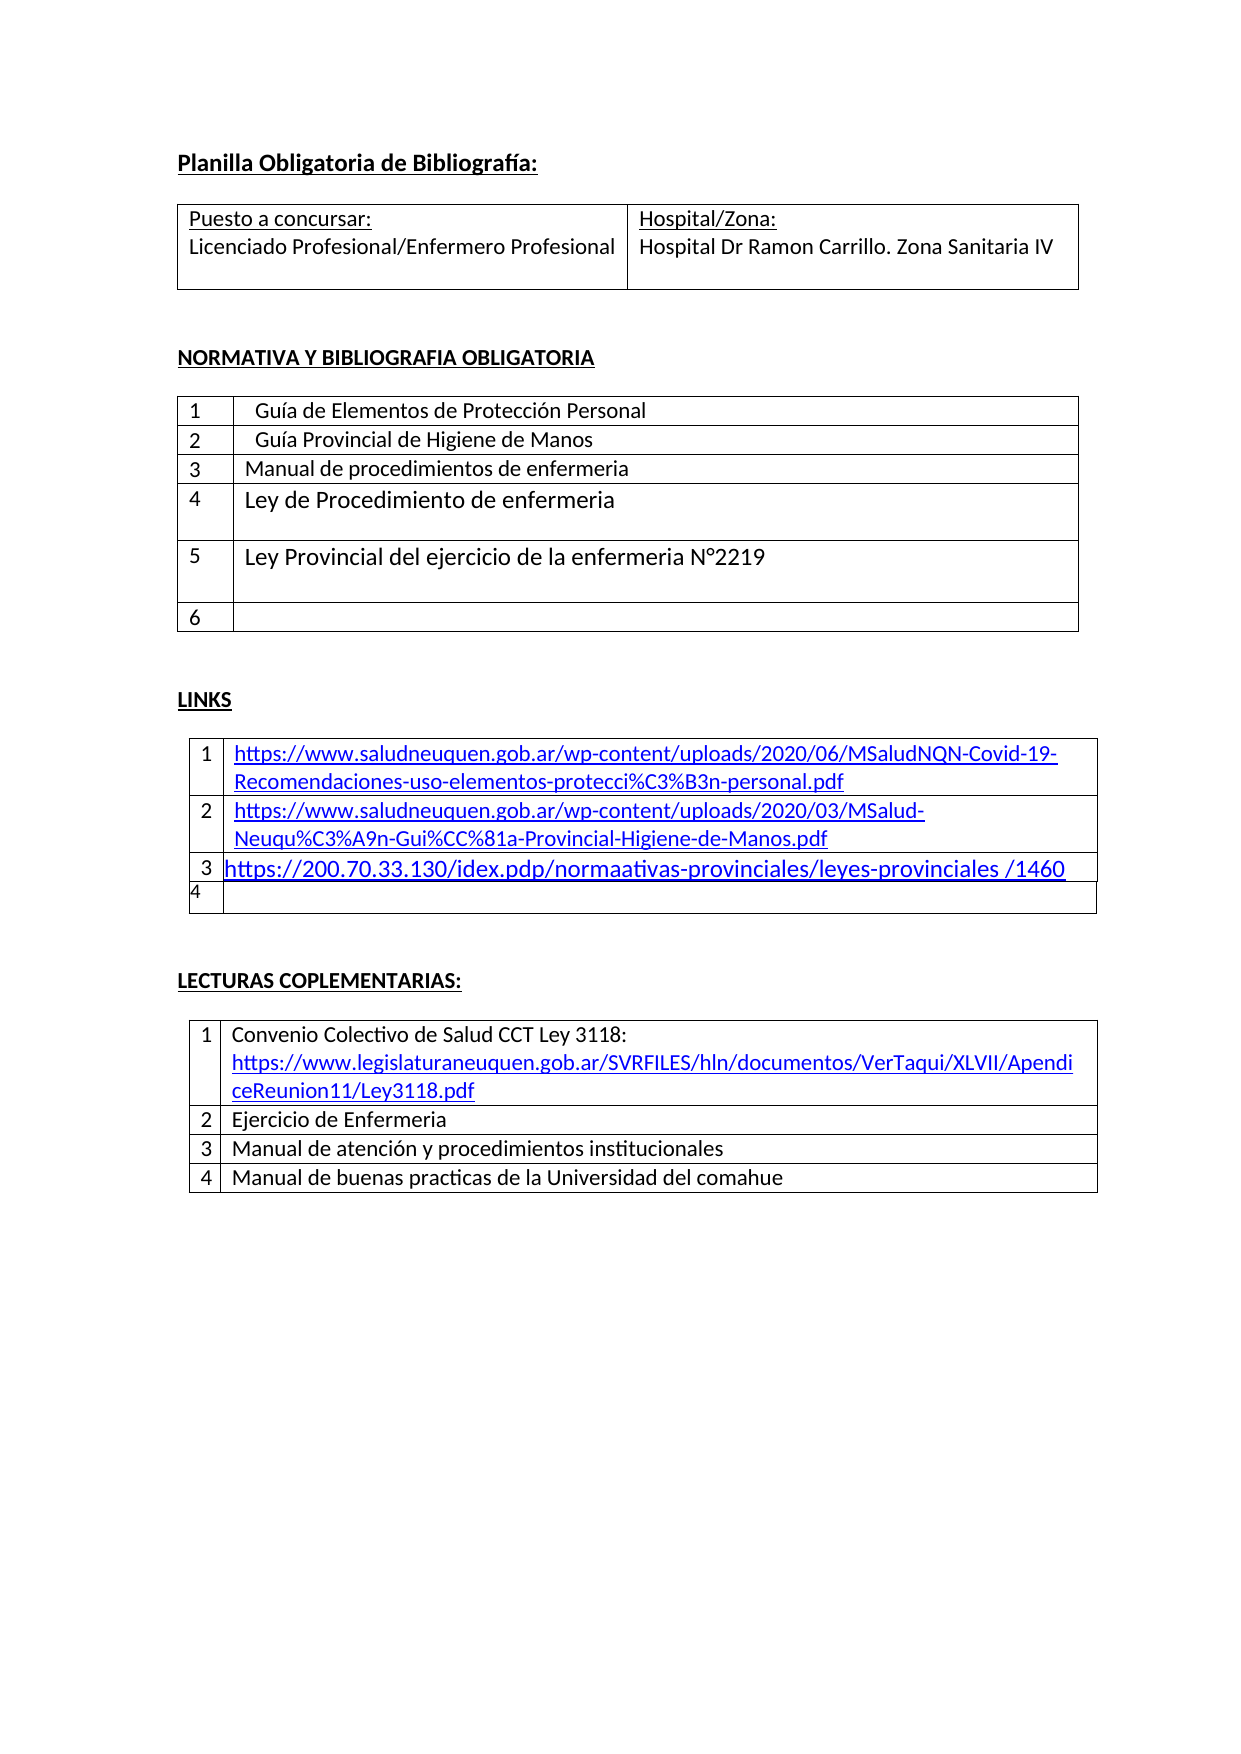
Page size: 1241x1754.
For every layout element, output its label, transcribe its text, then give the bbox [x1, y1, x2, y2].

table_cell [234, 603, 1078, 631]
text LECTURAS COPLEMENTARIAS: [177, 966, 1063, 994]
table_header 1 [190, 1021, 220, 1104]
table_cell 5 [178, 541, 233, 602]
table_cell Manual de atención y procedimientos institucionales [221, 1135, 1097, 1162]
table_cell 3 [190, 853, 223, 881]
table_cell https://www.saludneuquen.gob.ar/wp-content/uploads/2020/03/MSalud- Neuqu%C3%A9n-Gui%CC%81a-Provincial-Higiene-de-Manos.pdf [224, 796, 1097, 852]
table_cell 3 [178, 455, 233, 483]
table_cell 4 [190, 1164, 220, 1192]
table_cell https://200.70.33.130/idex.pdp/normaativas-provinciales/leyes-provinciales /1460 [224, 853, 1097, 881]
table_header Convenio Colectivo de Salud CCT Ley 3118: https://www.legislaturaneuquen.gob.ar/SVRFILES/hln/documentos/VerTaqui/XLVII/Apendi ceReunion11/Ley3118.pdf [221, 1021, 1097, 1104]
table_cell 4 [178, 484, 233, 540]
table_cell Guía Provincial de Higiene de Manos [234, 426, 1078, 454]
text Planilla Obligatoria de Bibliografía: [177, 148, 1063, 178]
table_cell Ley de Procedimiento de enfermeria [234, 484, 1078, 540]
table_cell [224, 882, 1096, 912]
table_cell Ejercicio de Enfermeria [221, 1106, 1097, 1133]
table_header https://www.saludneuquen.gob.ar/wp-content/uploads/2020/06/MSaludNQN-Covid-19- Recomendaciones-uso-elementos-protecci%C3%B3n-personal.pdf [224, 739, 1097, 795]
text NORMATIVA Y BIBLIOGRAFIA OBLIGATORIA [177, 343, 1063, 371]
table_header 1 [190, 739, 223, 795]
table_header Hospital/Zona: Hospital Dr Ramon Carrillo. Zona Sanitaria IV [628, 205, 1078, 288]
table_cell Manual de procedimientos de enfermeria [234, 455, 1078, 483]
table_header Puesto a concursar: Licenciado Profesional/Enfermero Profesional [178, 205, 627, 288]
text LINKS [177, 685, 1063, 713]
table_header Guía de Elementos de Protección Personal [234, 397, 1078, 425]
table_cell Ley Provincial del ejercicio de la enfermeria N°2219 [234, 541, 1078, 602]
table_cell 6 [178, 603, 233, 631]
table_cell 2 [190, 1106, 220, 1133]
table_cell 3 [190, 1135, 220, 1162]
table_cell 4 [190, 882, 223, 912]
table_cell 2 [190, 796, 223, 852]
table_cell Manual de buenas practicas de la Universidad del comahue [221, 1164, 1097, 1192]
table_header 1 [178, 397, 233, 425]
table_cell 2 [178, 426, 233, 454]
